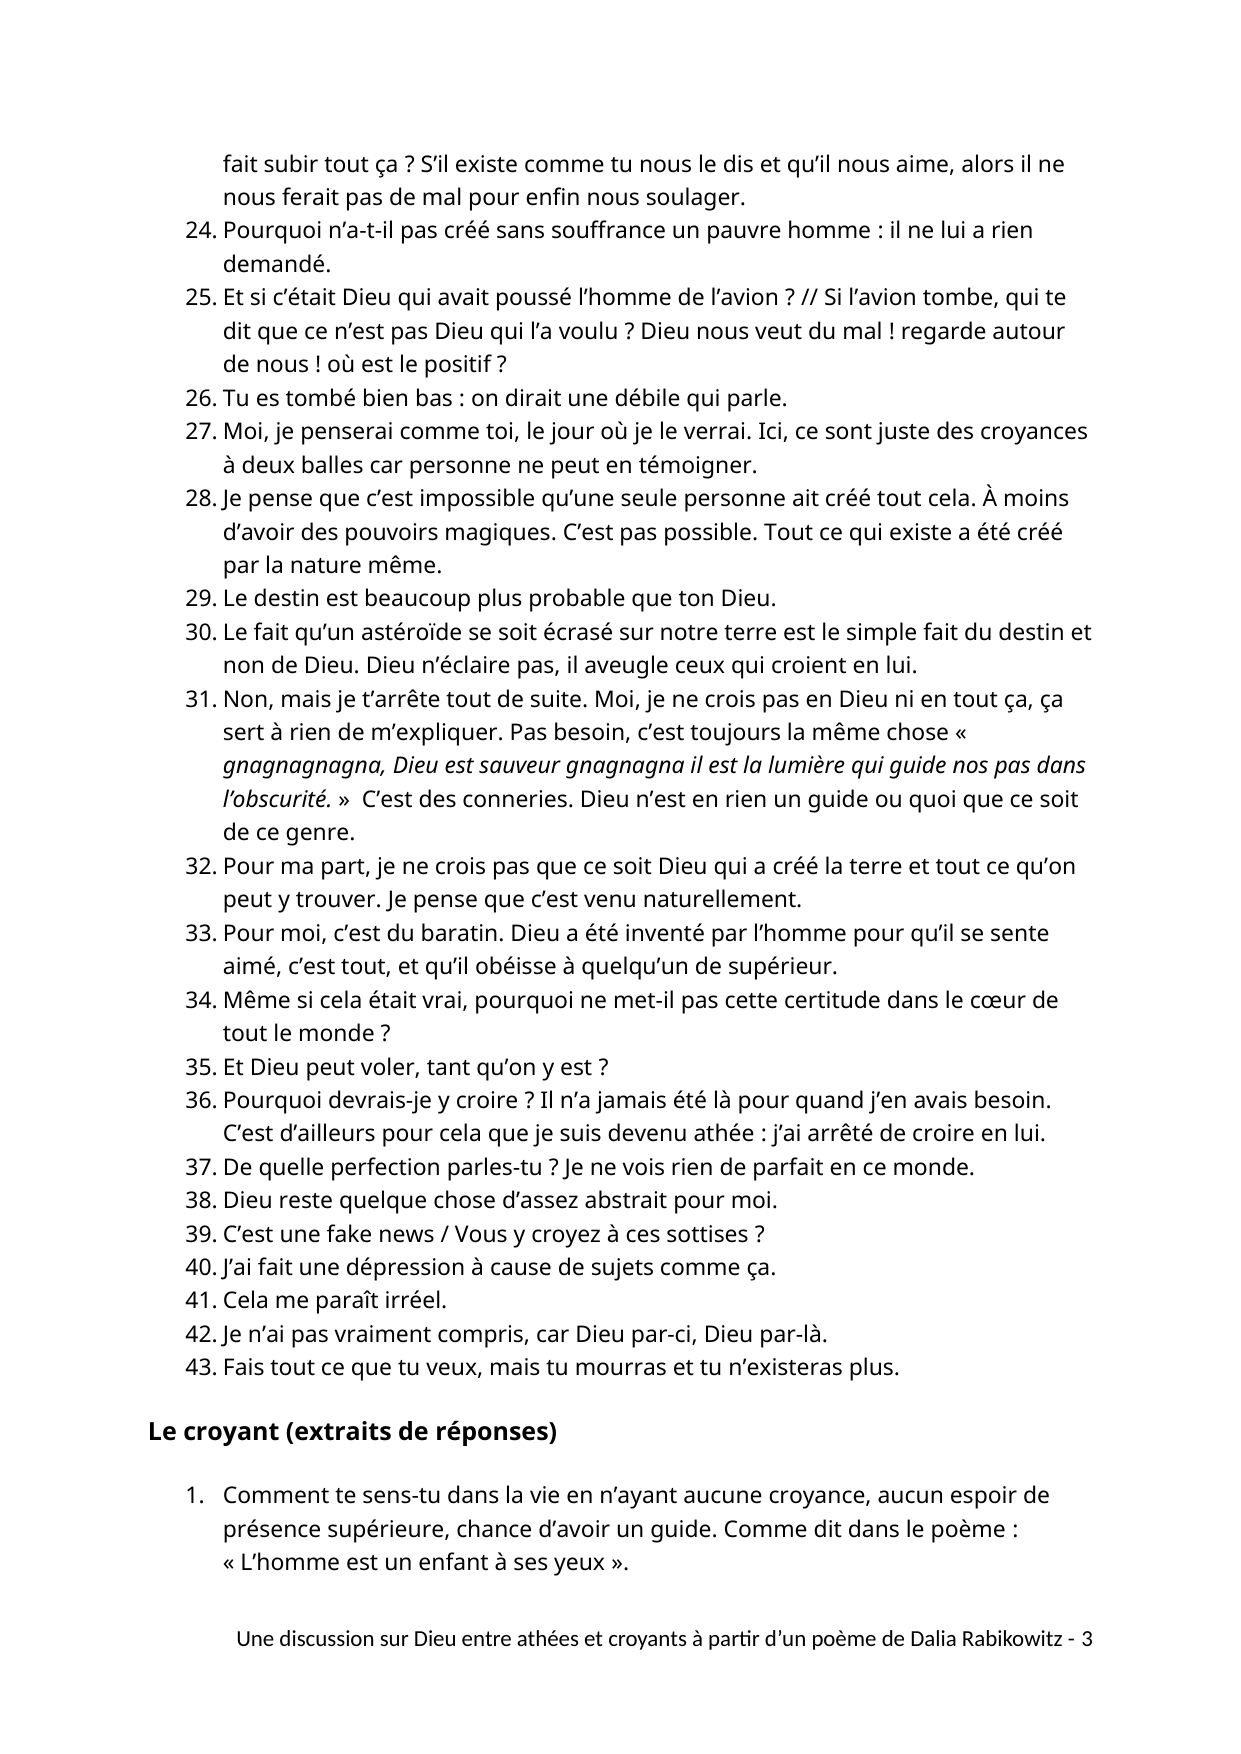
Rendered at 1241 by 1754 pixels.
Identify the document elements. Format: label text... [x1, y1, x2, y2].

list Le destin est beaucoup plus probable que ton Dieu. [185, 582, 1093, 613]
list Cela me paraît irréel. [185, 1284, 1093, 1316]
list Même si cela était vrai, pourquoi ne met-il pas cette certitude dans le cœur de tout le monde ? [185, 983, 1093, 1048]
list Moi, je penserai comme toi, le jour où je le verrai. Ici, ce sont juste des croyances à deux balles car personne ne peut en témoigner. [185, 415, 1093, 480]
list Fais tout ce que tu veux, mais tu mourras et tu n’existeras plus. [185, 1351, 1093, 1383]
list Comment te sens-tu dans la vie en n’ayant aucune croyance, aucun espoir de présence supérieure, chance d’avoir un guide. Comme dit dans le poème : « L’homme est un enfant à ses yeux ». [185, 1479, 1093, 1578]
list Je n’ai pas vraiment compris, car Dieu par-ci, Dieu par-là. [185, 1318, 1093, 1349]
list De quelle perfection parles-tu ? Je ne vois rien de parfait en ce monde. [185, 1151, 1093, 1182]
list Pour ma part, je ne crois pas que ce soit Dieu qui a créé la terre et tout ce qu’on peut y trouver. Je pense que c’est venu naturellement. [185, 850, 1093, 914]
text Le croyant (extraits de réponses) [148, 1414, 1093, 1448]
list Pourquoi devrais-je y croire ? Il n’a jamais été là pour quand j’en avais besoin. C’est d’ailleurs pour cela que je suis devenu athée : j’ai arrêté de croire en lui. [185, 1084, 1093, 1148]
list Pour moi, c’est du baratin. Dieu a été inventé par l’homme pour qu’il se sente aimé, c’est tout, et qu’il obéisse à quelqu’un de supérieur. [185, 917, 1093, 981]
list Non, mais je t’arrête tout de suite. Moi, je ne crois pas en Dieu ni en tout ça, ça sert à rien de m’expliquer. Pas besoin, c’est toujours la même chose « gnagnagnagna, Dieu est sauveur gnagnagna il est la lumière qui guide nos pas dans l’obscurité. » C’est des conneries. Dieu n’est en rien un guide ou quoi que ce soit de ce genre. [185, 683, 1093, 848]
list Dieu reste quelque chose d’assez abstrait pour moi. [185, 1184, 1093, 1215]
list C’est une fake news / Vous y croyez à ces sottises ? [185, 1218, 1093, 1249]
list Le fait qu’un astéroïde se soit écrasé sur notre terre est le simple fait du destin et non de Dieu. Dieu n’éclaire pas, il aveugle ceux qui croient en lui. [185, 616, 1093, 680]
list Et si c’était Dieu qui avait poussé l’homme de l’avion ? // Si l’avion tombe, qui te dit que ce n’est pas Dieu qui l’a voulu ? Dieu nous veut du mal ! regarde autour de nous ! où est le positif ? [185, 281, 1093, 379]
list Pourquoi n’a-t-il pas créé sans souffrance un pauvre homme : il ne lui a rien demandé. [185, 214, 1093, 279]
list J’ai fait une dépression à cause de sujets comme ça. [185, 1251, 1093, 1282]
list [185, 148, 1093, 212]
list Je pense que c’est impossible qu’une seule personne ait créé tout cela. À moins d’avoir des pouvoirs magiques. C’est pas possible. Tout ce qui existe a été créé par la nature même. [185, 482, 1093, 580]
list Tu es tombé bien bas : on dirait une débile qui parle. [185, 382, 1093, 413]
list Et Dieu peut voler, tant qu’on y est ? [185, 1050, 1093, 1082]
